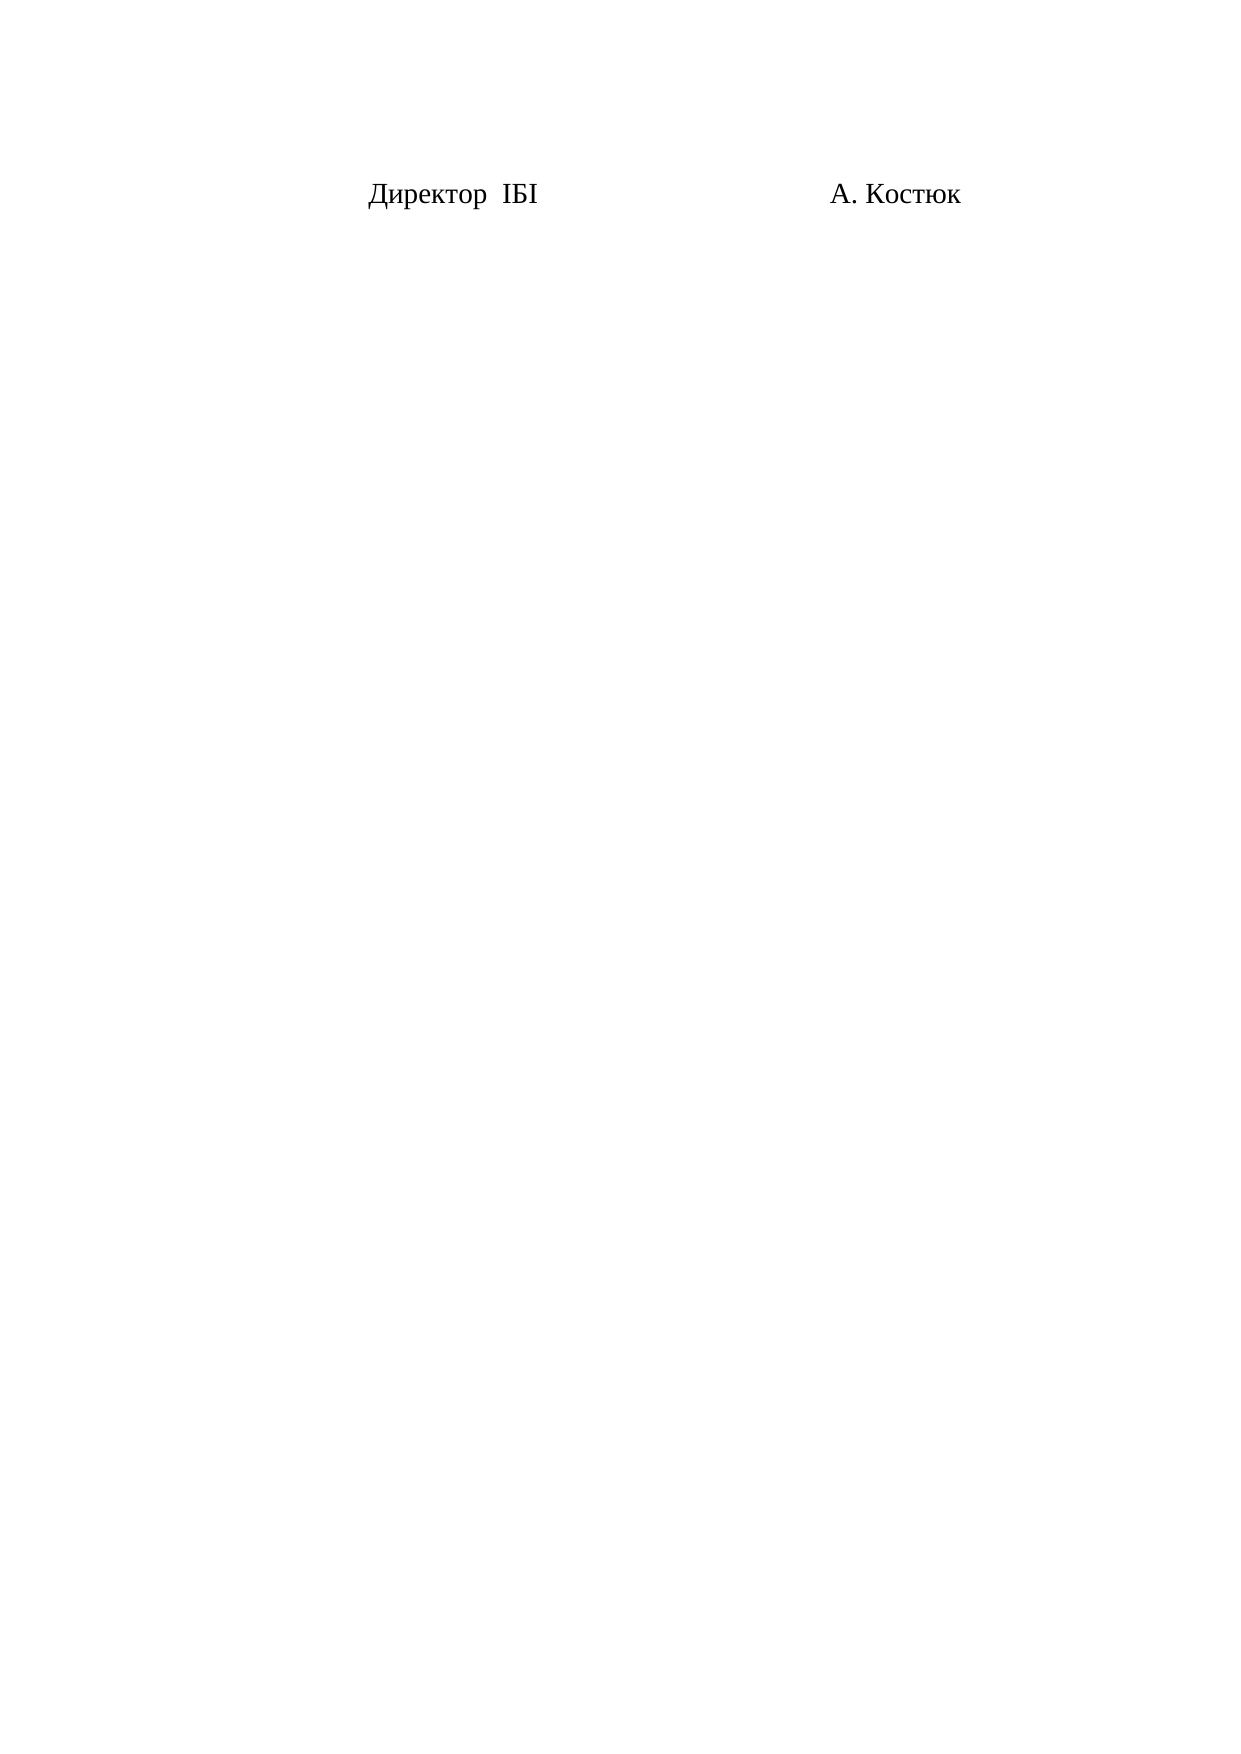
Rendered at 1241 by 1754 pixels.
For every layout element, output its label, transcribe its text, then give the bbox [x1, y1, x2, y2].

text Директор ІБІ А. Костюк [177, 177, 1152, 210]
